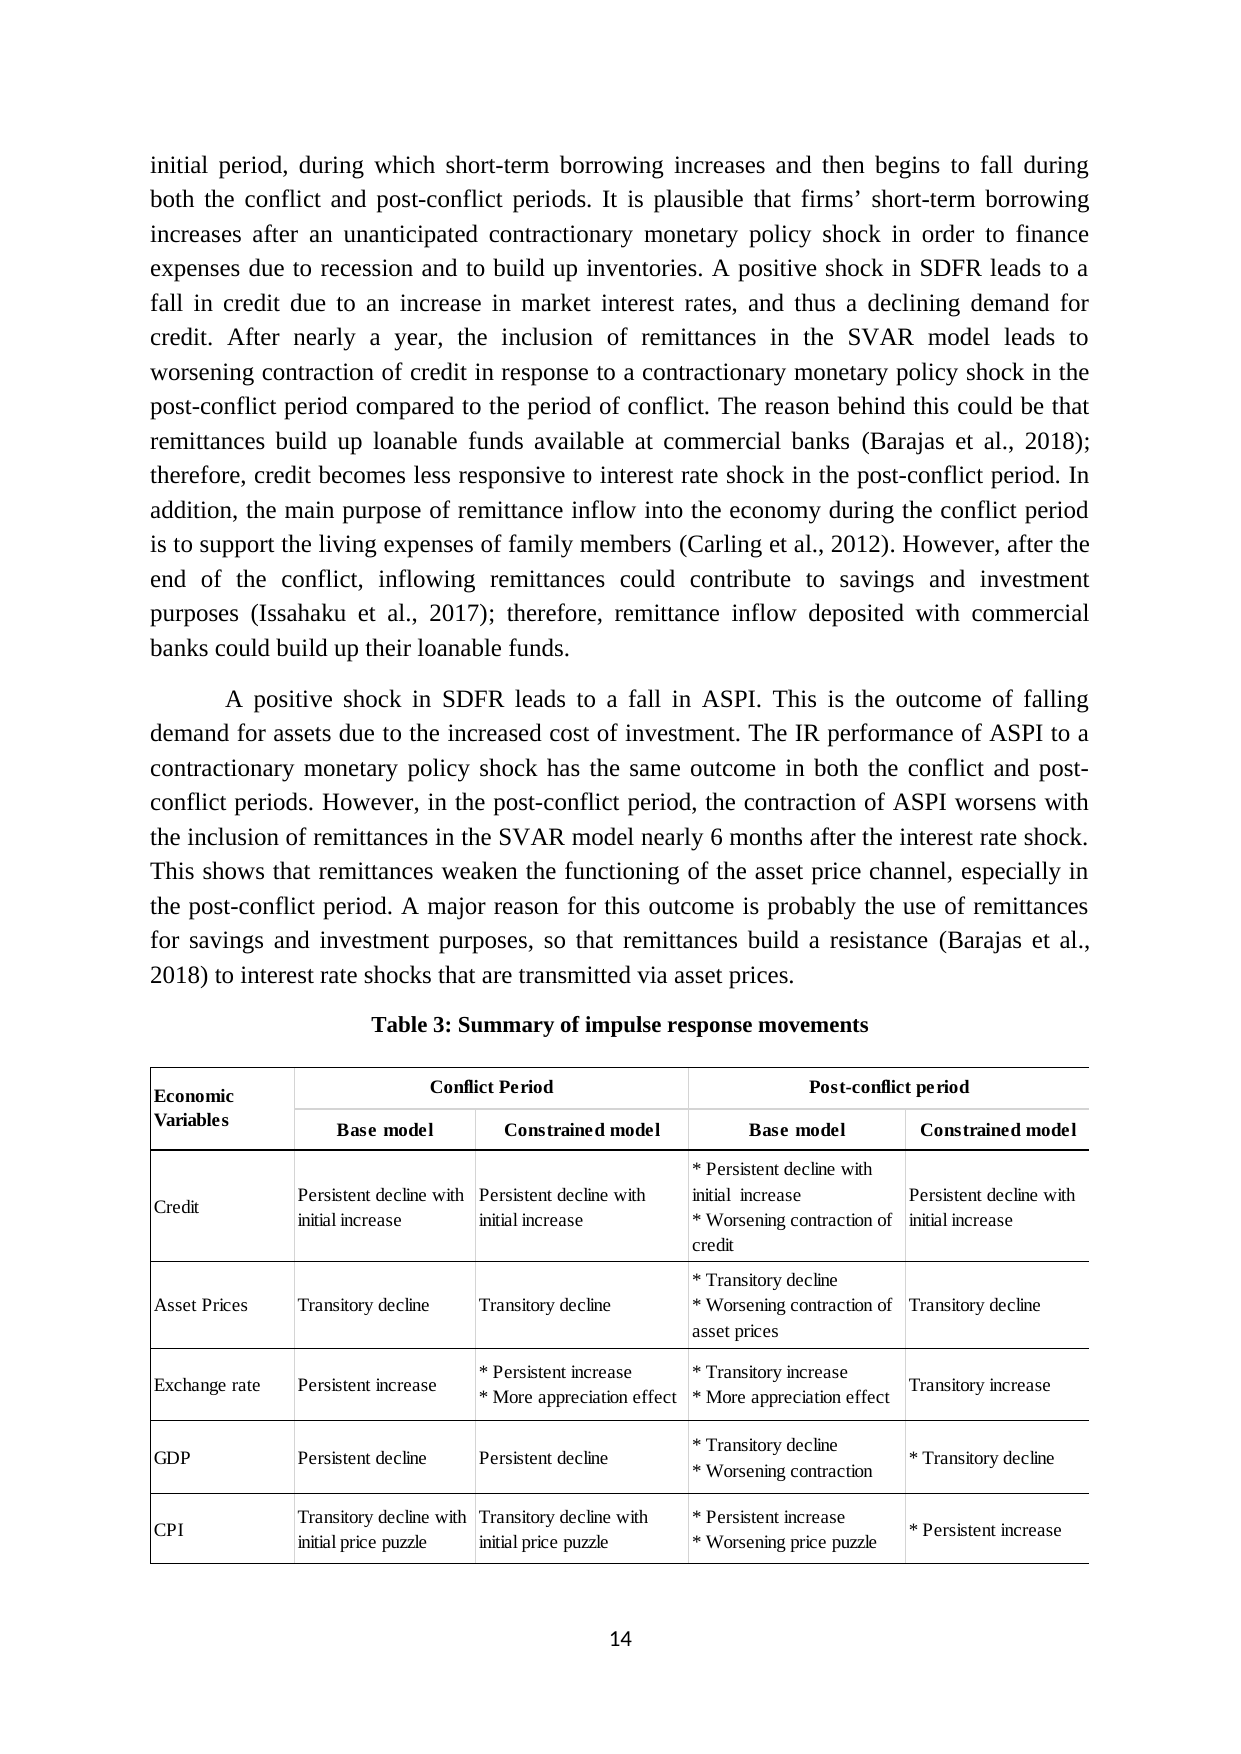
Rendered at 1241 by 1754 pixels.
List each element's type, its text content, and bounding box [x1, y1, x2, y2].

text Table 3: Summary of impulse response movements [150, 1011, 1090, 1037]
text A positive shock in SDFR leads to a fall in ASPI. This is the outcome of falling demand for assets due to the increased cost of investment. The IR performance of ASPI to a contractionary monetary policy shock has the same outcome in both the conflict and post- conflict periods. However, in the post-conflict period, the contraction of ASPI worsens with the inclusion of remittances in the SVAR model nearly 6 months after the interest rate shock. This shows that remittances weaken the functioning of the asset price channel, especially in the post-conflict period. A major reason for this outcome is probably the use of remittances for savings and investment purposes, so that remittances build a resistance (Barajas et al., 2018) to interest rate shocks that are transmitted via asset prices. [150, 684, 1090, 988]
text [150, 150, 1090, 661]
